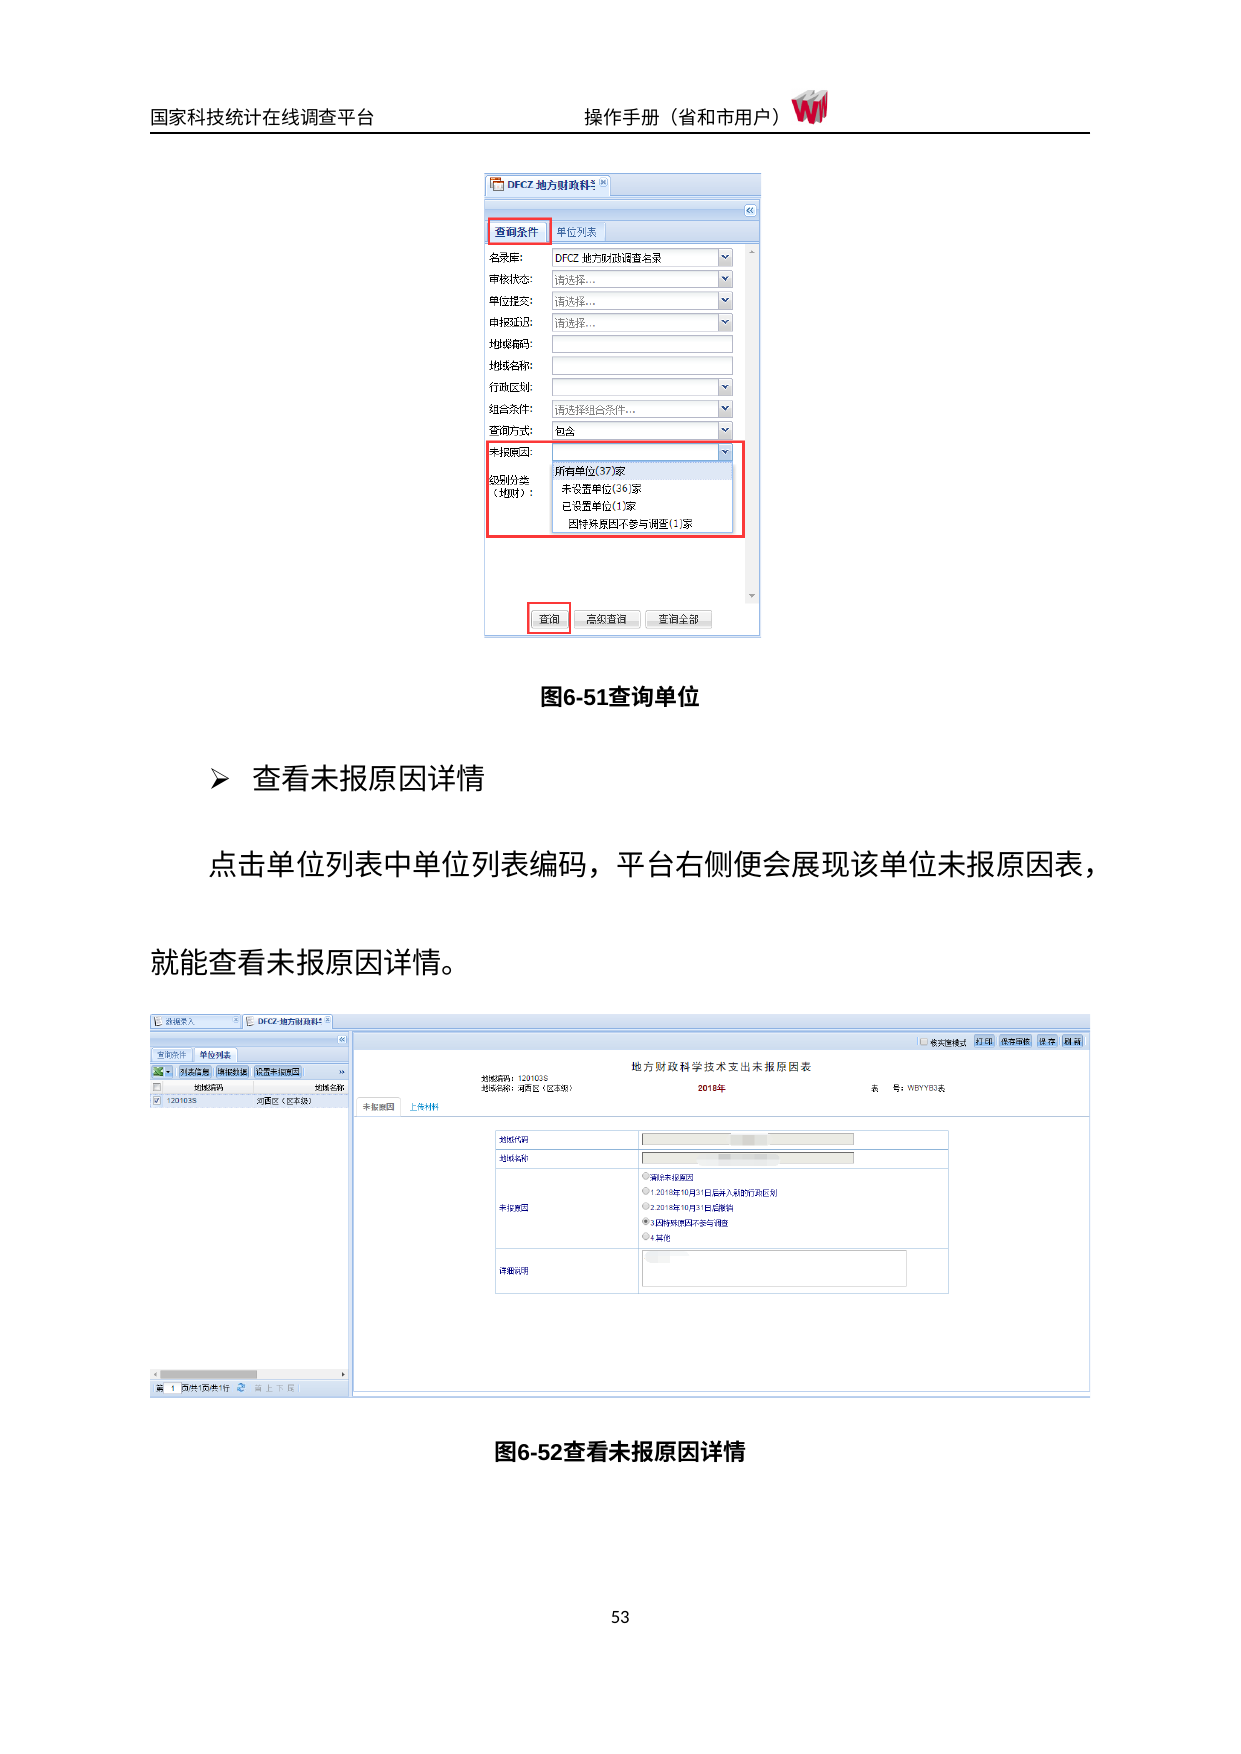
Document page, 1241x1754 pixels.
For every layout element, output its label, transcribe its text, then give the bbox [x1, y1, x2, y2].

picture [791, 88, 828, 125]
text 点击单位列表中单位列表编码，平台右侧便会展现该单位未报原因表，就能查看未报原因详情。 [150, 831, 1090, 993]
list 查看未报原因详情 [208, 744, 1090, 809]
picture [484, 173, 762, 638]
picture [150, 1014, 1091, 1398]
